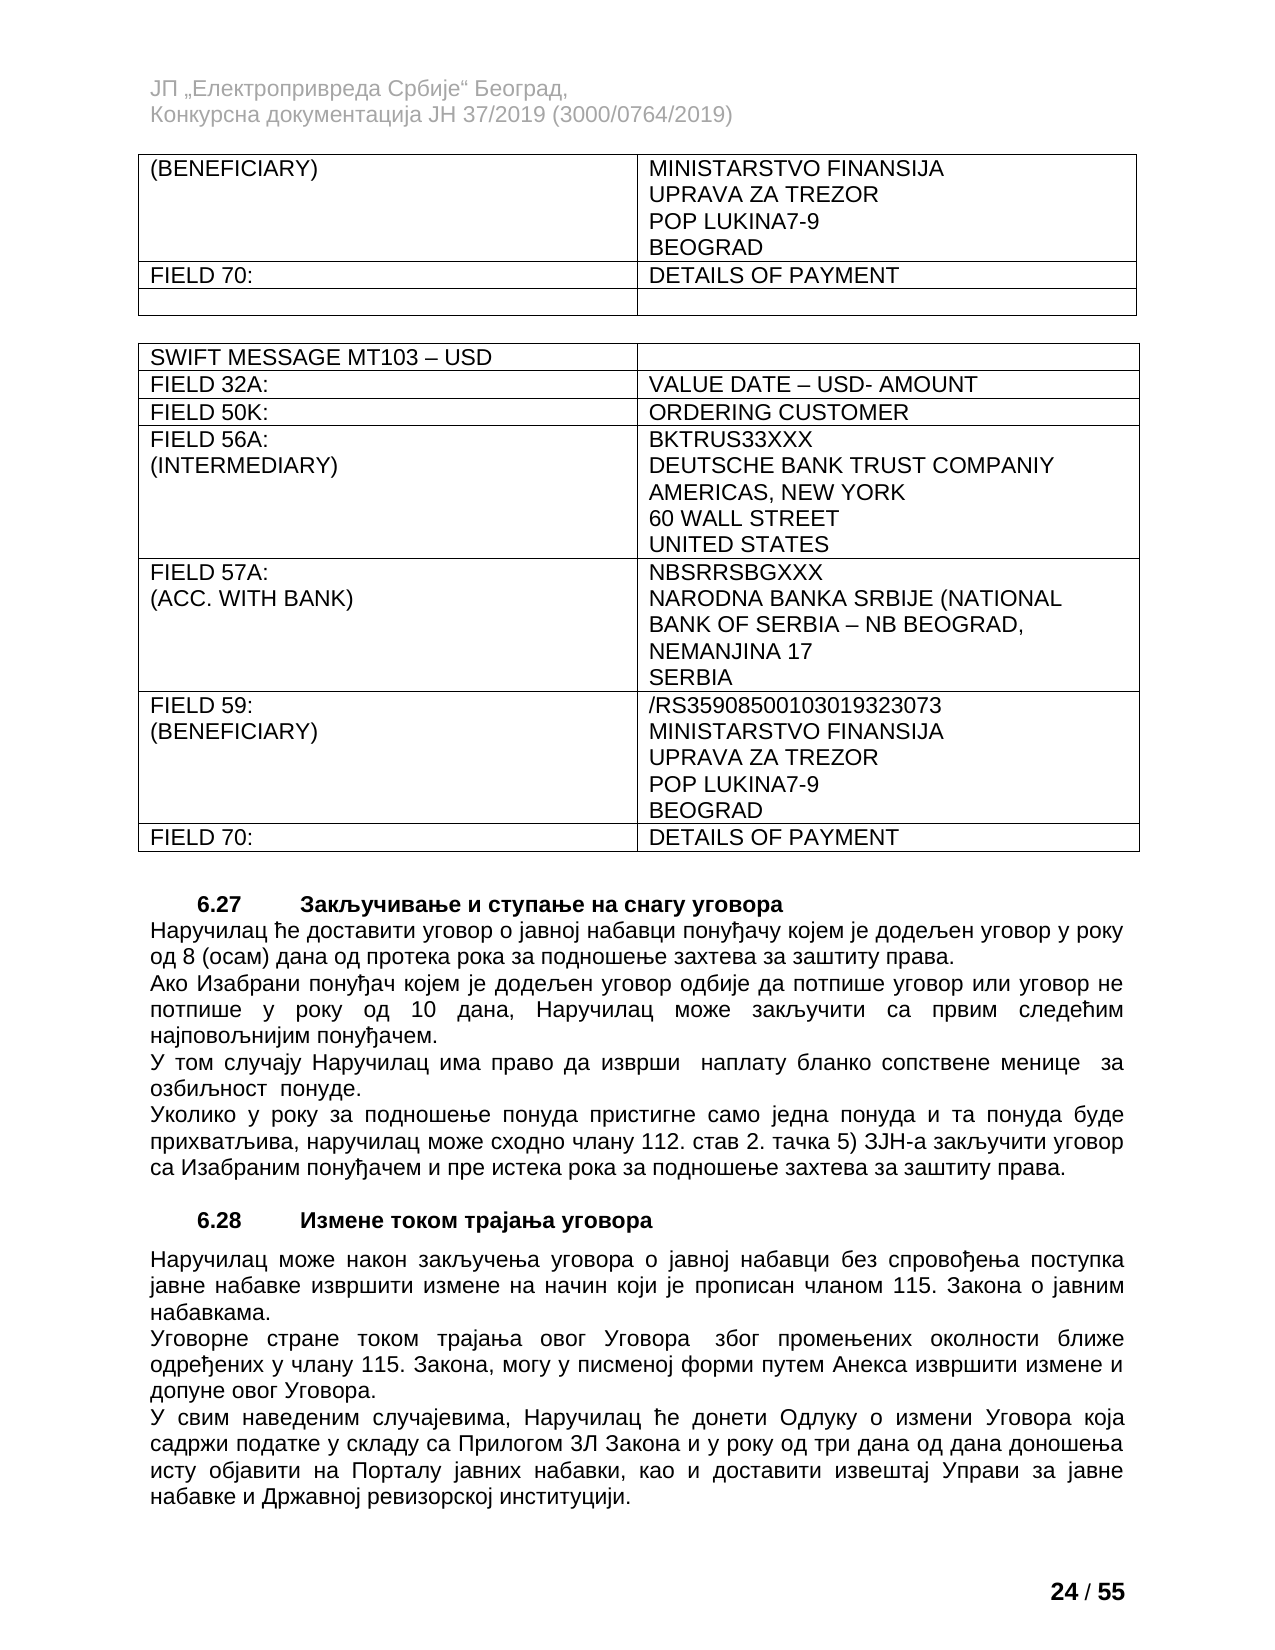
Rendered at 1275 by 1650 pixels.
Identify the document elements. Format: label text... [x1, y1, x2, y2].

table_cell [139, 289, 637, 315]
list Закључивање и ступање на снагу уговора [197, 891, 1125, 917]
table_header SWIFT MESSAGE MT103 – USD [139, 344, 637, 370]
text Наручилац може након закључења уговора о јавној набавци без спровођења поступка јавне набавке извршити измене на начин који је прописан чланом 115. Закона о јавним набавкама. [150, 1246, 1125, 1325]
table_cell FIELD 32A: [139, 371, 637, 397]
table_cell DETAILS OF PAYMENT [638, 262, 1136, 288]
text Наручилац ће доставити уговор о јавној набавци понуђачу којем је додељен уговор у року од 8 (осам) дана од протека рока за подношење захтева за заштиту права. [150, 917, 1125, 970]
table_cell FIELD 70: [139, 824, 637, 851]
table_cell [638, 289, 1136, 315]
table_cell NBSRRSBGXXX NARODNA BANKA SRBIJE (NATIONAL BANK OF SERBIA – NB BEOGRAD, NEMANJINA 17 SERBIA [638, 559, 1139, 691]
text Уколико у року за подношење понуда пристигне само једна понуда и та понуда буде прихватљива, наручилац може сходно члану 112. став 2. тачка 5) ЗЈН-а закључити уговор са Изабраним понуђачем и пре истека рока за подношење захтева за заштиту права. [150, 1101, 1125, 1181]
table_cell FIELD 50K: [139, 399, 637, 425]
table_cell /RS35908500103019323073 MINISTARSTVO FINANSIJA UPRAVA ZA TREZOR POP LUKINA7-9 BEOGRAD [638, 692, 1139, 823]
text Уговорне стране током трајања овог Уговора због промењених околности ближе одређених у члану 115. Закона, могу у писменој форми путем Анекса извршити измене и допуне овог Уговора. [150, 1325, 1125, 1404]
table_cell DETAILS OF PAYMENT [638, 824, 1139, 851]
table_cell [638, 155, 1136, 261]
text Ако Изабрани понуђач којем је додељен уговор одбије да потпише уговор или уговор не потпише у року од 10 дана, Наручилац може закључити са првим следећим најповољнијим понуђачем. [150, 970, 1125, 1049]
text У том случају Наручилац има право да изврши наплату бланко сопствене менице за озбиљност понуде. [150, 1049, 1125, 1101]
table_cell FIELD 56A: (INTERMEDIARY) [139, 426, 637, 558]
table_header [638, 344, 1139, 370]
text У свим наведеним случајевима, Наручилац ће донети Одлуку о измени Уговора која садржи податке у складу са Прилогом 3Л Закона и у року од три дана од дана доношења исту објавити на Порталу јавних набавки, као и доставити извештај Управи за јавне набавке и Државној ревизорској институцији. [150, 1404, 1125, 1509]
table_cell ORDERING CUSTOMER [638, 399, 1139, 425]
table_cell FIELD 57A: (ACC. WITH BANK) [139, 559, 637, 691]
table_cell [139, 155, 637, 261]
table_cell FIELD 59: (BENEFICIARY) [139, 692, 637, 823]
table_cell FIELD 70: [139, 262, 637, 288]
table_cell BKTRUS33XXX DEUTSCHE BANK TRUST COMPANIY AMERICAS, NEW YORK 60 WALL STREET UNITED STATES [638, 426, 1139, 558]
table_cell VALUE DATE – USD- AMOUNT [638, 371, 1139, 397]
list Измене током трајања уговора [197, 1207, 1125, 1233]
